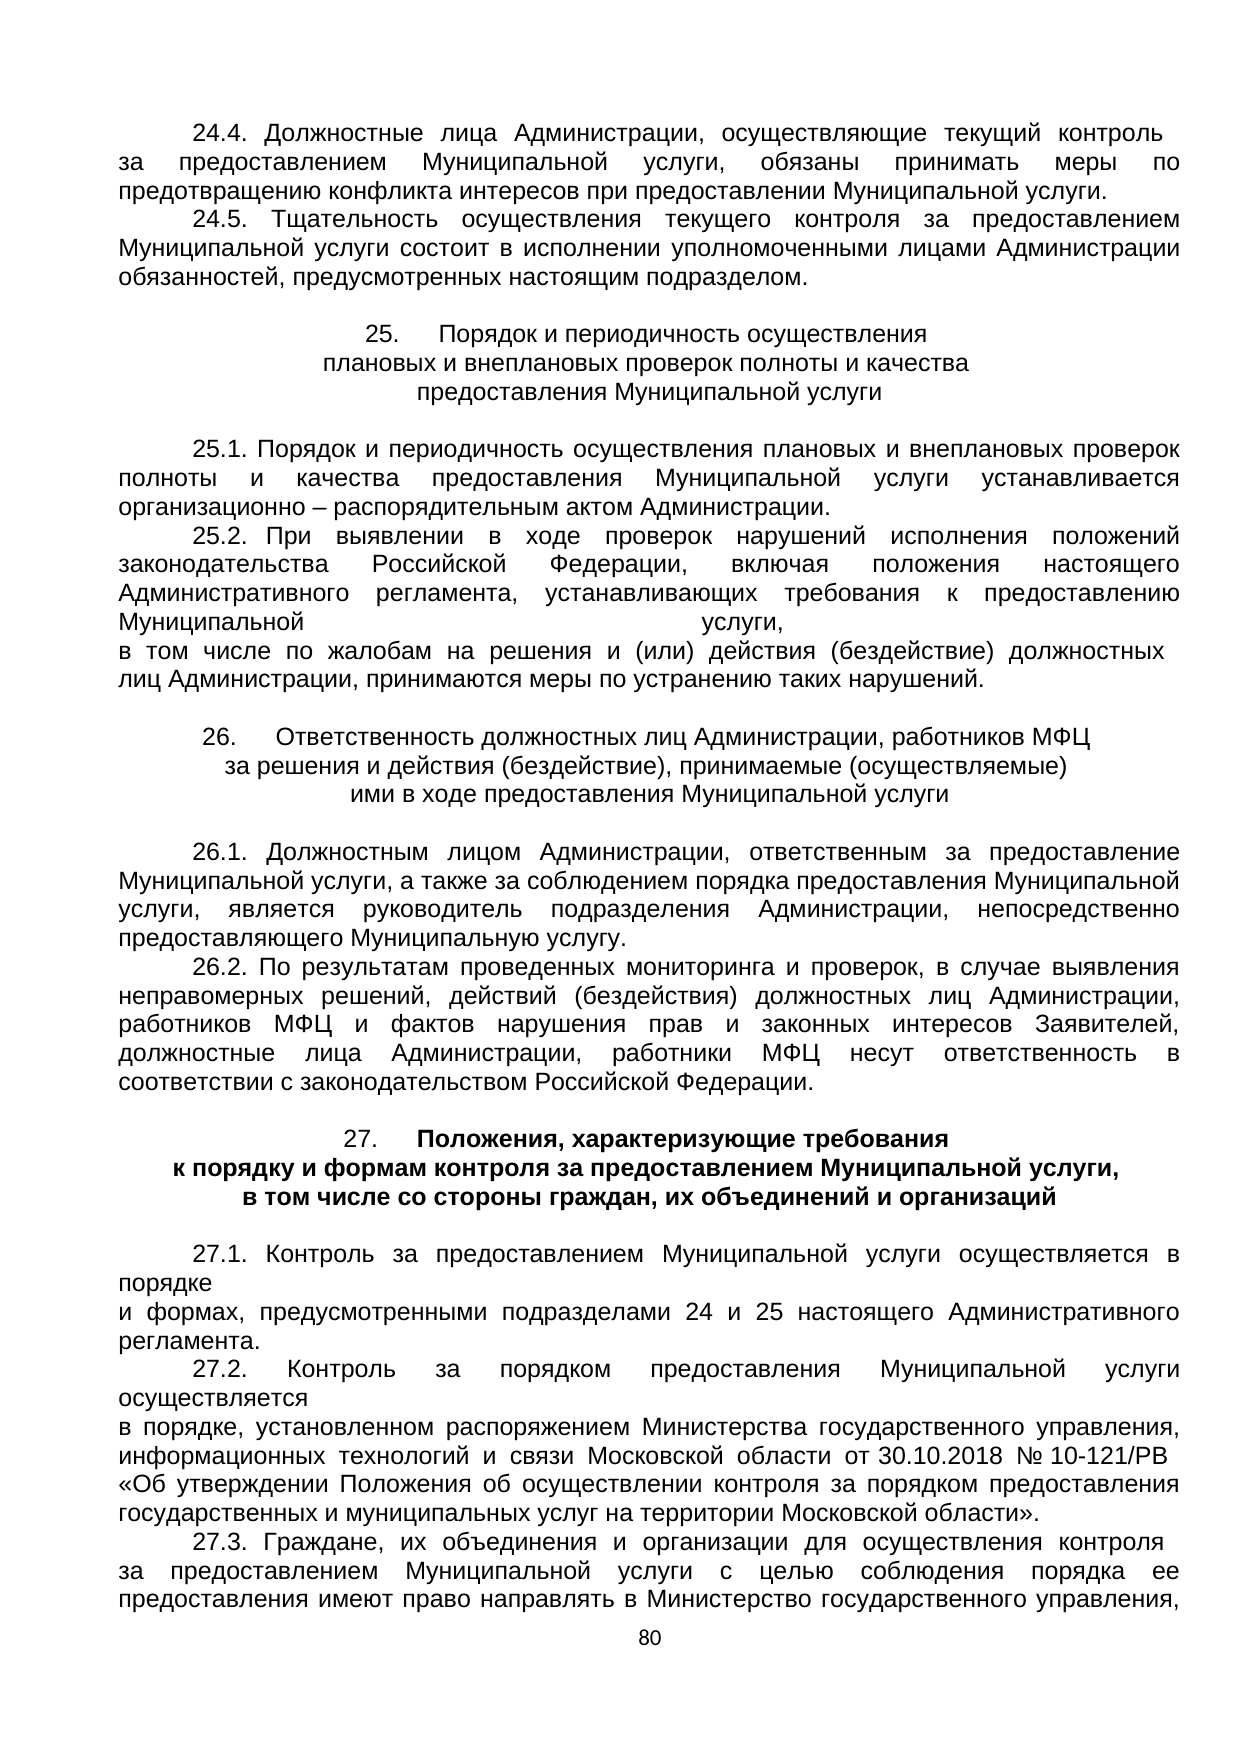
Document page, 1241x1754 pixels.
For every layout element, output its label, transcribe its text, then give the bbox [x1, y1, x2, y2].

text Положения, характеризующие требования к порядку и формам контроля за предоставлением Муниципальной услуги, в том числе со стороны граждан, их объединений и организаций [118, 1124, 1181, 1211]
text 25.1. Порядок и периодичность осуществления плановых и внеплановых проверок полноты и качества предоставления Муниципальной услуги устанавливается организационно – распорядительным актом Администрации. [118, 434, 1181, 521]
list 26.1. Должностным лицом Администрации, ответственным за предоставление Муниципальной услуги, а также за соблюдением порядка предоставления Муниципальной услуги, является руководитель подразделения Администрации, непосредственно предоставляющего Муниципальную услугу. [118, 837, 1181, 952]
list 24.4. Должностные лица Администрации, осуществляющие текущий контроль за предоставлением Муниципальной услуги, обязаны принимать меры по предотвращению конфликта интересов при предоставлении Муниципальной услуги. [118, 118, 1181, 204]
list 24.5. Тщательность осуществления текущего контроля за предоставлением Муниципальной услуги состоит в исполнении уполномоченными лицами Администрации обязанностей, предусмотренных настоящим подразделом. [118, 204, 1181, 291]
list 27.1. Контроль за предоставлением Муниципальной услуги осуществляется в порядке и формах, предусмотренными подразделами 24 и 25 настоящего Административного регламента. [118, 1239, 1181, 1354]
text Порядок и периодичность осуществления плановых и внеплановых проверок полноты и качества предоставления Муниципальной услуги [118, 319, 1181, 406]
text 27.2. Контроль за порядком предоставления Муниципальной услуги осуществляется в порядке, установленном распоряжением Министерства государственного управления, информационных технологий и связи Московской области от 30.10.2018 № 10-121/РВ «Об утверждении Положения об осуществлении контроля за порядком предоставления государственных и муниципальных услуг на территории Московской области». [118, 1354, 1181, 1527]
text 25.2. При выявлении в ходе проверок нарушений исполнения положений законодательства Российской Федерации, включая положения настоящего Административного регламента, устанавливающих требования к предоставлению Муниципальной услуги, в том числе по жалобам на решения и (или) действия (бездействие) должностных лиц Администрации, принимаются меры по устранению таких нарушений. [118, 521, 1181, 693]
list 26.2. По результатам проведенных мониторинга и проверок, в случае выявления неправомерных решений, действий (бездействия) должностных лиц Администрации, работников МФЦ и фактов нарушения прав и законных интересов Заявителей, должностные лица Администрации, работники МФЦ несут ответственность в соответствии с законодательством Российской Федерации. [118, 952, 1181, 1096]
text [118, 1527, 1181, 1613]
text Ответственность должностных лиц Администрации, работников МФЦ за решения и действия (бездействие), принимаемые (осуществляемые) ими в ходе предоставления Муниципальной услуги [118, 722, 1181, 808]
